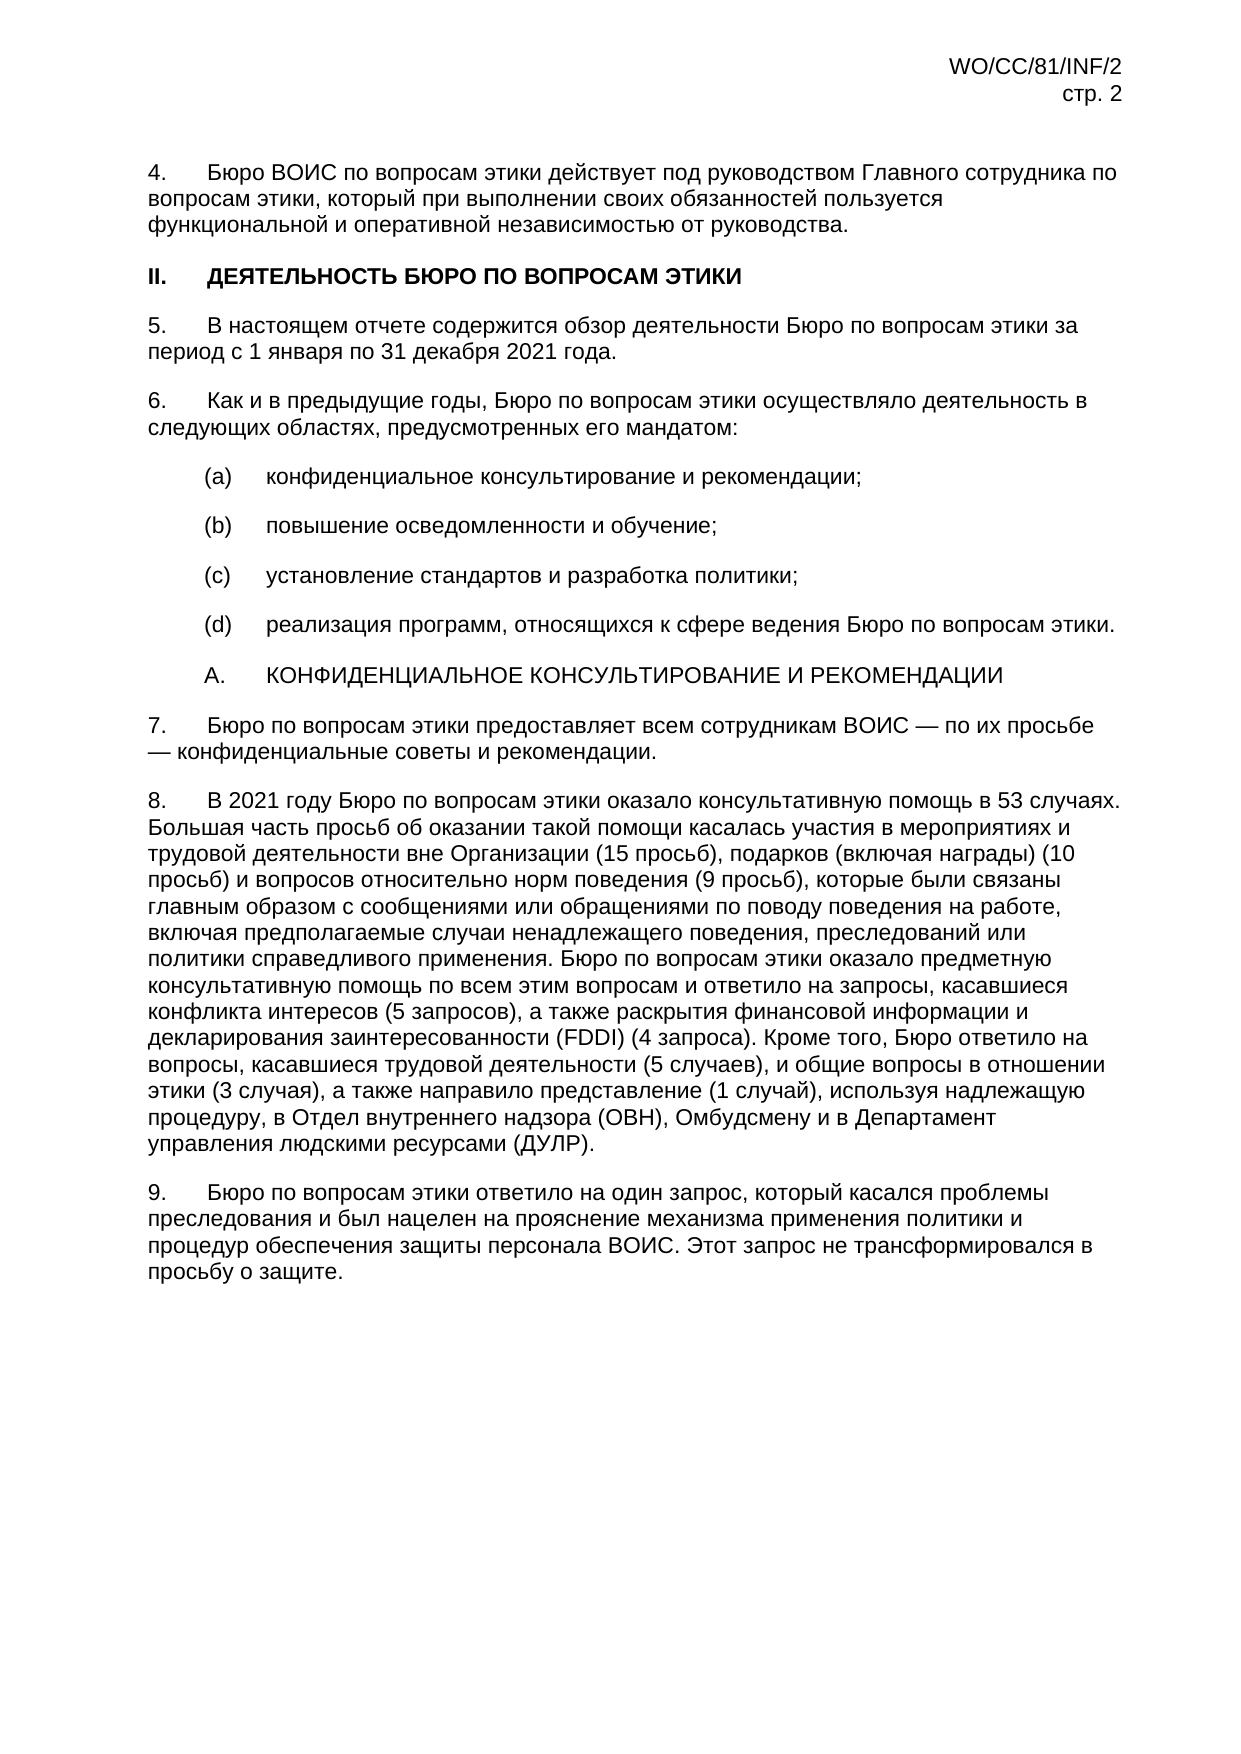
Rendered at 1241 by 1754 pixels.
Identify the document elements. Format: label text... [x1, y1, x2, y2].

list В 2021 году Бюро по вопросам этики оказало консультативную помощь в 53 случаях. Большая часть просьб об оказании такой помощи касалась участия в мероприятиях и трудовой деятельности вне Организации (15 просьб), подарков (включая награды) (10 просьб) и вопросов относительно норм поведения (9 просьб), которые были связаны главным образом с сообщениями или обращениями по поводу поведения на работе, включая предполагаемые случаи ненадлежащего поведения, преследований или политики справедливого применения. Бюро по вопросам этики оказало предметную консультативную помощь по всем этим вопросам и ответило на запросы, касавшиеся конфликта интересов (5 запросов), а также раскрытия финансовой информации и декларирования заинтересованности (FDDI) (4 запроса). Кроме того, Бюро ответило на вопросы, касавшиеся трудовой деятельности (5 случаев), и общие вопросы в отношении этики (3 случая), а также направило представление (1 случай), используя надлежащую процедуру, в Отдел внутреннего надзора (ОВН), Омбудсмену и в Департамент управления людскими ресурсами (ДУЛР). [148, 787, 1122, 1156]
text (d) реализация программ, относящихся к сфере ведения Бюро по вопросам этики. [204, 611, 1122, 637]
list Как и в предыдущие годы, Бюро по вопросам этики осуществляло деятельность в следующих областях, предусмотренных его мандатом: [148, 387, 1122, 440]
subtitle A. конфиденциальное консультирование и рекомендации [204, 662, 1122, 689]
subtitle II. деятельность бюро по вопросам этики [148, 263, 1122, 289]
text (a) конфиденциальное консультирование и рекомендации; [204, 463, 1122, 489]
text (b) повышение осведомленности и обучение; [204, 512, 1122, 539]
list Бюро по вопросам этики предоставляет всем сотрудникам ВОИС — по их просьбе — конфиденциальные советы и рекомендации. [148, 712, 1122, 764]
list Бюро ВОИС по вопросам этики действует под руководством Главного сотрудника по вопросам этики, который при выполнении своих обязанностей пользуется функциональной и оперативной независимостью от руководства. [148, 158, 1122, 238]
text (c) установление стандартов и разработка политики; [204, 562, 1122, 588]
list Бюро по вопросам этики ответило на один запрос, который касался проблемы преследования и был нацелен на прояснение механизма применения политики и процедур обеспечения защиты персонала ВОИС. Этот запрос не трансформировался в просьбу о защите. [148, 1179, 1122, 1284]
list В настоящем отчете содержится обзор деятельности Бюро по вопросам этики за период с 1 января по 31 декабря 2021 года. [148, 312, 1122, 364]
